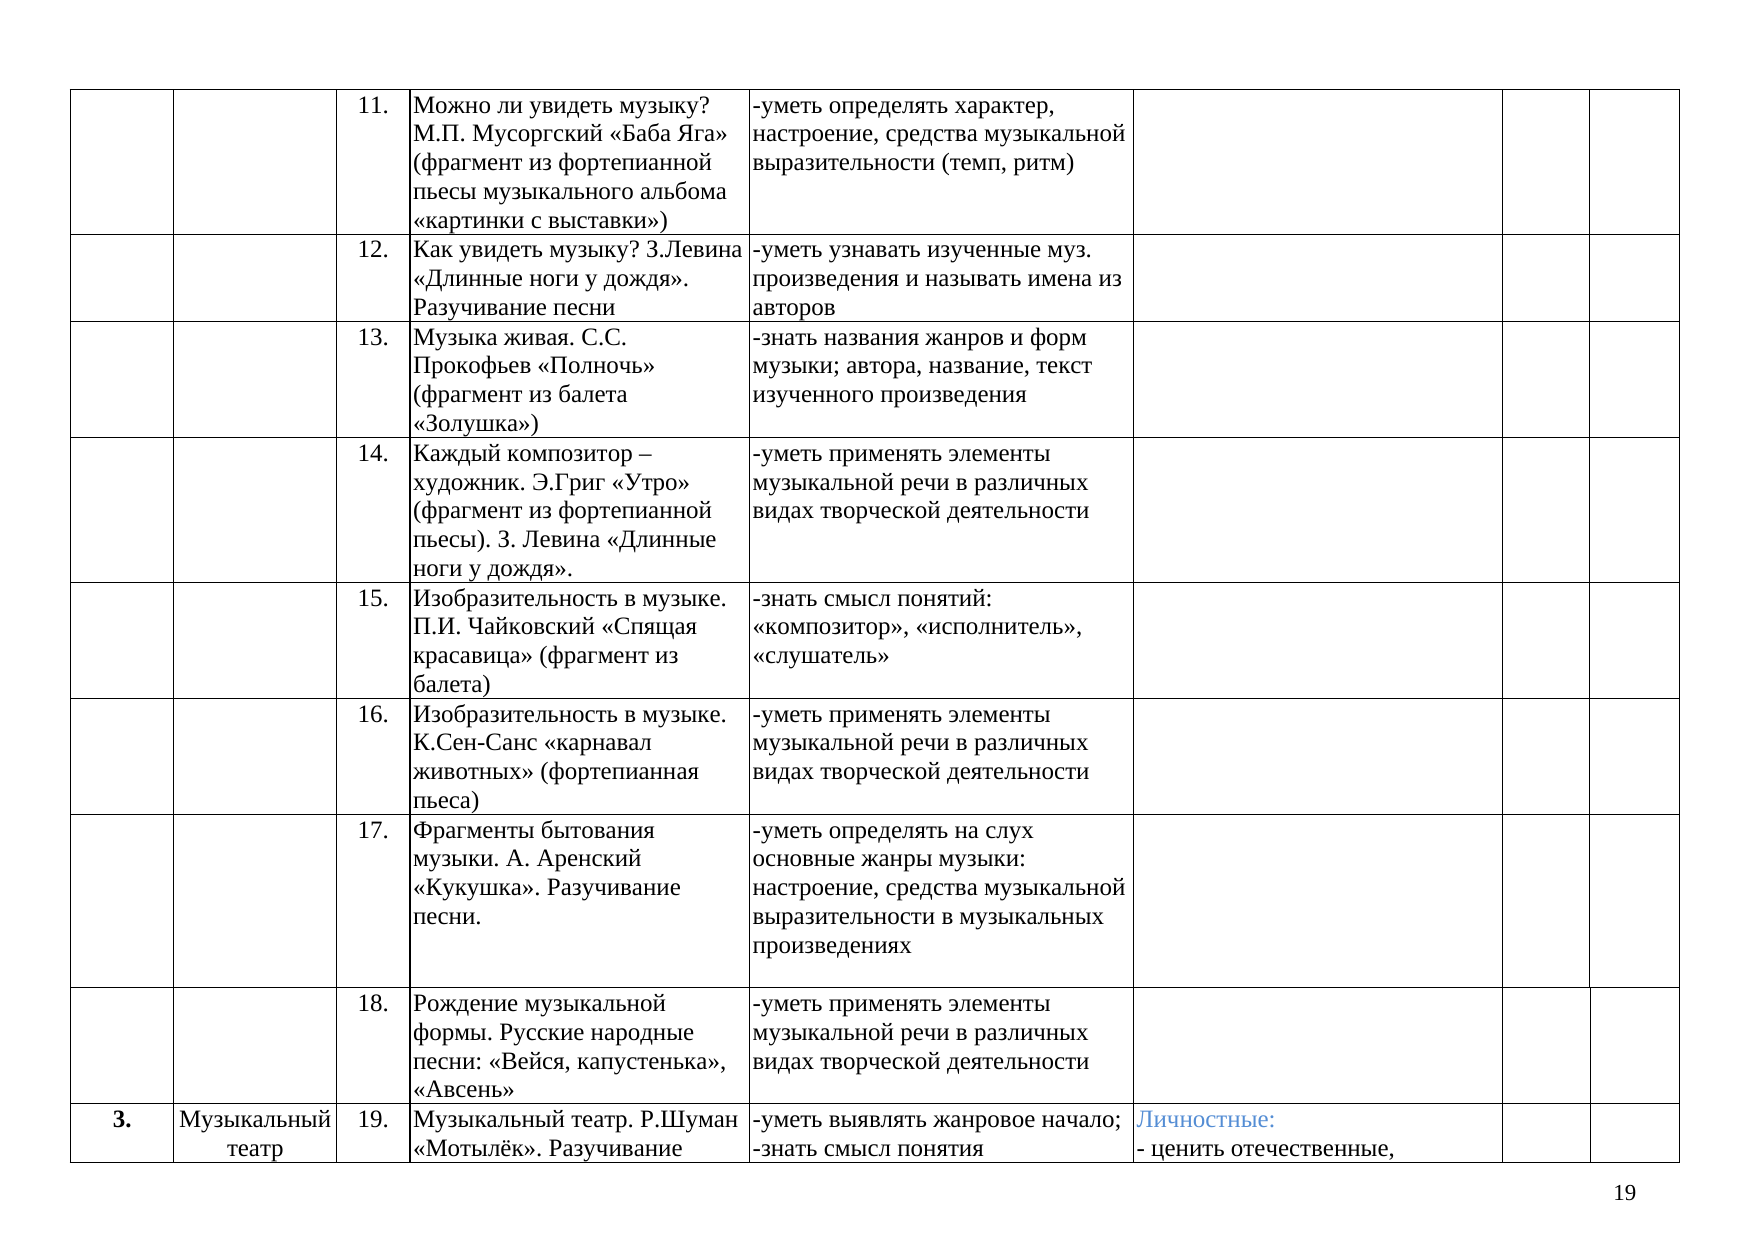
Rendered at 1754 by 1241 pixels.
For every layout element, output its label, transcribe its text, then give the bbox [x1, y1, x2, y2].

table_cell -знать смысл понятий: «композитор», «исполнитель», «слушатель» [750, 583, 1133, 698]
table_cell [174, 583, 336, 698]
table_cell 15. [337, 583, 409, 698]
table_cell [1590, 322, 1679, 437]
table_cell [174, 438, 336, 582]
table_cell [1134, 235, 1502, 321]
table_cell Рождение музыкальной формы. Русские народные песни: «Вейся, капустенька», «Авсень» [411, 988, 749, 1103]
table_cell Музыкальный театр [174, 1104, 336, 1162]
table_cell 19. [337, 1104, 409, 1162]
table_cell [71, 90, 173, 233]
table_cell [1134, 815, 1502, 987]
table_cell -уметь определять на слух основные жанры музыки: настроение, средства музыкальной выразительности в музыкальных произведениях [750, 815, 1133, 987]
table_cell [411, 1104, 749, 1162]
table_cell 18. [337, 988, 409, 1103]
table_cell 17. [337, 815, 409, 987]
table_cell [71, 815, 173, 987]
table_cell [1590, 90, 1679, 233]
table_cell [1590, 699, 1679, 814]
table_cell [1503, 815, 1589, 987]
table_cell [1503, 90, 1589, 233]
table_cell 11. [337, 90, 409, 233]
table_cell [1503, 988, 1590, 1103]
table_cell 13. [337, 322, 409, 437]
table_cell [1503, 322, 1589, 437]
table_cell [1591, 988, 1679, 1103]
table_cell [174, 988, 336, 1103]
table_cell -уметь определять характер, настроение, средства музыкальной выразительности (темп, ритм) [750, 90, 1133, 233]
table_cell [1590, 583, 1679, 698]
table_cell [174, 90, 336, 233]
table_cell [1503, 235, 1589, 321]
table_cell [1134, 1104, 1502, 1162]
table_cell [1134, 699, 1502, 814]
table_cell [1591, 1104, 1679, 1162]
table_cell [1134, 988, 1502, 1103]
table_cell [1503, 583, 1589, 698]
table_cell [71, 583, 173, 698]
table_cell Каждый композитор – художник. Э.Григ «Утро» (фрагмент из фортепианной пьесы). З. Левина «Длинные ноги у дождя». [411, 438, 749, 582]
table_cell [1503, 1104, 1590, 1162]
table_cell Музыка живая. С.С. Прокофьев «Полночь» (фрагмент из балета «Золушка») [411, 322, 749, 437]
table_cell 12. [337, 235, 409, 321]
table_cell [71, 699, 173, 814]
table_cell -уметь применять элементы музыкальной речи в различных видах творческой деятельности [750, 988, 1133, 1103]
table_cell 3. [71, 1104, 173, 1162]
table_cell -знать названия жанров и форм музыки; автора, название, текст изученного произведения [750, 322, 1133, 437]
table_cell [1134, 583, 1502, 698]
table_cell Изобразительность в музыке. К.Сен-Санс «карнавал животных» (фортепианная пьеса) [411, 699, 749, 814]
table_cell Изобразительность в музыке. П.И. Чайковский «Спящая красавица» (фрагмент из балета) [411, 583, 749, 698]
table_cell [1134, 322, 1502, 437]
table_cell 16. [337, 699, 409, 814]
table_cell [1590, 235, 1679, 321]
table_cell Фрагменты бытования музыки. А. Аренский «Кукушка». Разучивание песни. [411, 815, 749, 987]
table_cell [1590, 438, 1679, 582]
table_cell [71, 322, 173, 437]
table_cell [1134, 438, 1502, 582]
table_cell [174, 235, 336, 321]
table_cell -уметь применять элементы музыкальной речи в различных видах творческой деятельности [750, 438, 1133, 582]
table_cell [174, 815, 336, 987]
table_cell [174, 699, 336, 814]
table_cell [174, 322, 336, 437]
table_cell Как увидеть музыку? З.Левина «Длинные ноги у дождя». Разучивание песни [411, 235, 749, 321]
table_cell [1590, 815, 1679, 987]
table_cell [1503, 699, 1589, 814]
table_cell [750, 1104, 1133, 1162]
table_cell 14. [337, 438, 409, 582]
table_cell -уметь узнавать изученные муз. произведения и называть имена из авторов [750, 235, 1133, 321]
table_cell [71, 988, 173, 1103]
table_cell -уметь применять элементы музыкальной речи в различных видах творческой деятельности [750, 699, 1133, 814]
table_cell Можно ли увидеть музыку? М.П. Мусоргский «Баба Яга» (фрагмент из фортепианной пьесы музыкального альбома «картинки с выставки») [411, 90, 749, 233]
table_cell [1134, 90, 1502, 233]
table_cell [71, 235, 173, 321]
table_cell [71, 438, 173, 582]
table_cell [1503, 438, 1589, 582]
